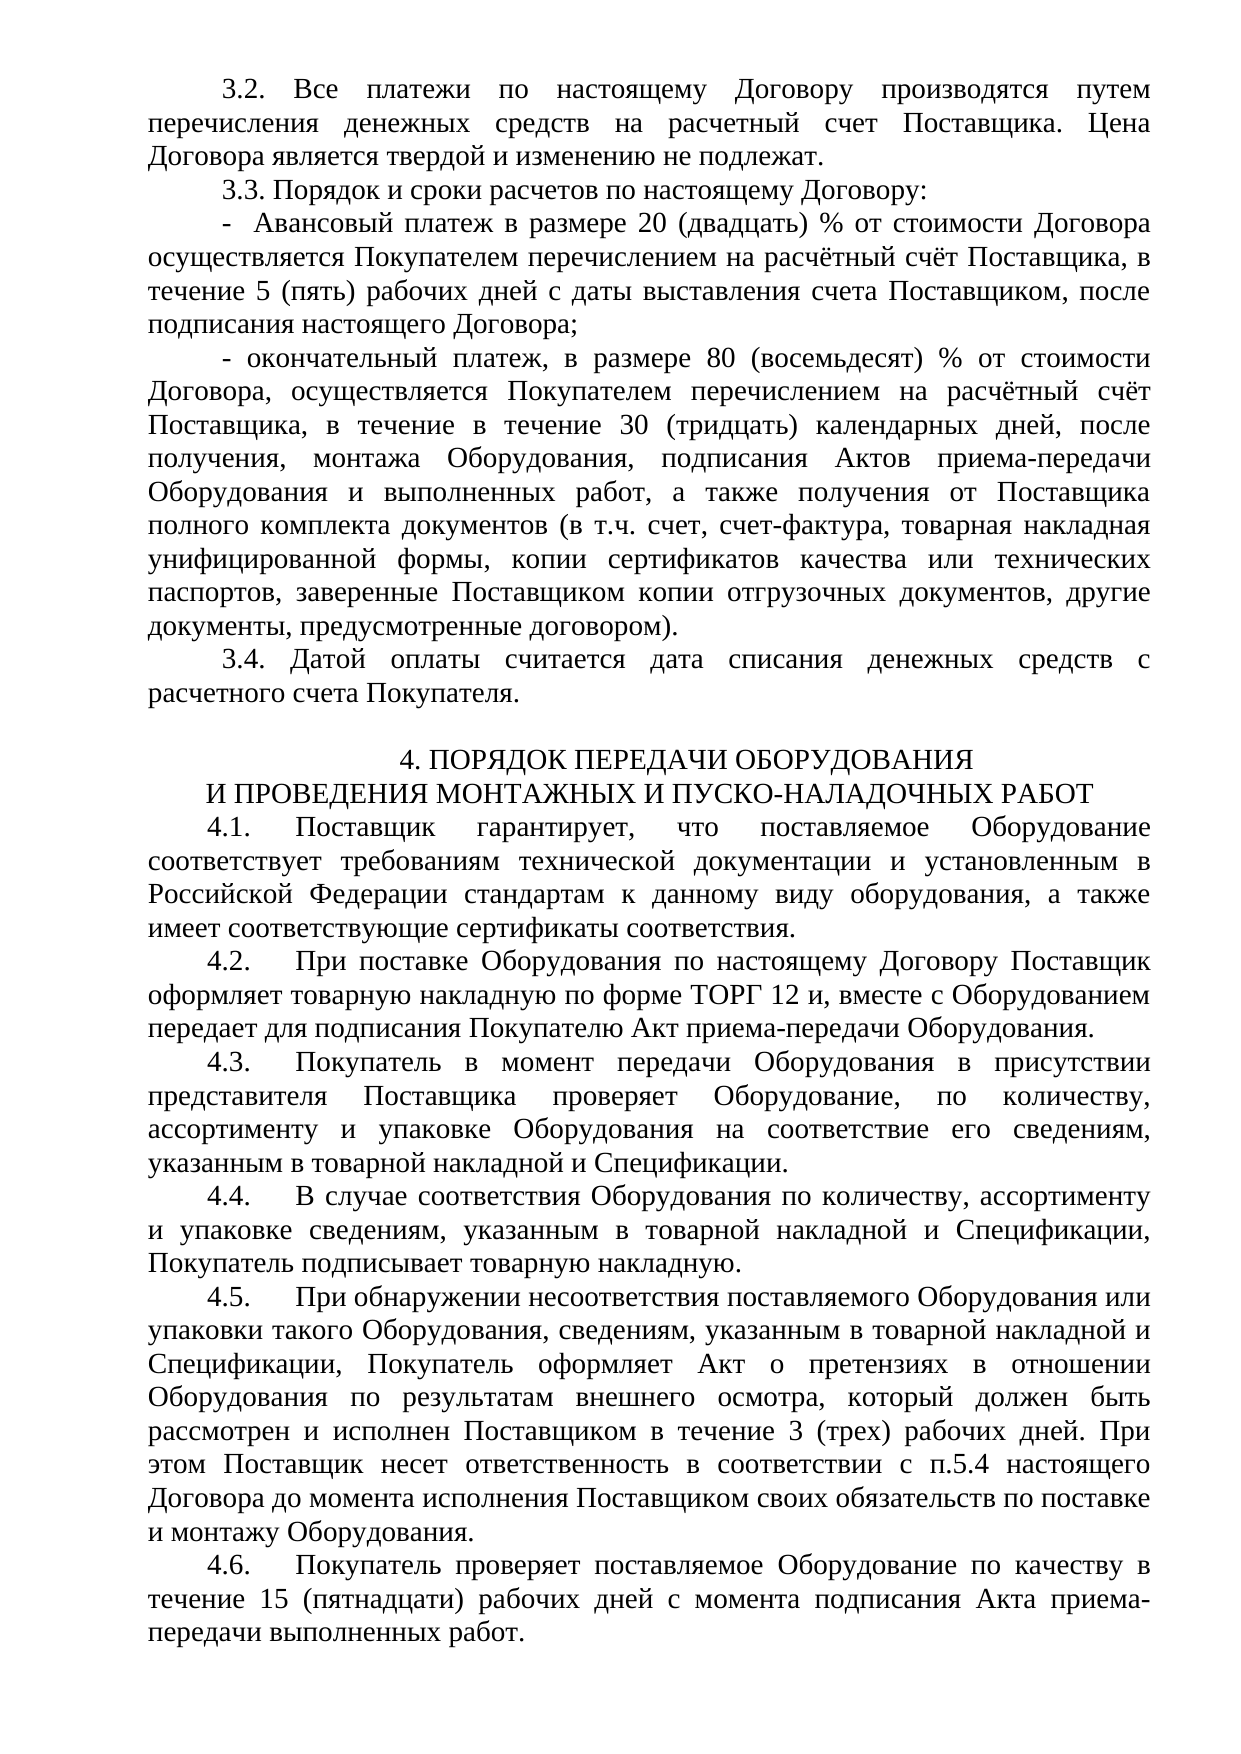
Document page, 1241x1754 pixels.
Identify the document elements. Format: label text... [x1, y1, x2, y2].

text - Авансовый платеж в размере 20 (двадцать) % от стоимости Договора осуществляется Покупателем перечислением на расчётный счёт Поставщика, в течение 5 (пять) рабочих дней с даты выставления счета Поставщиком, после подписания настоящего Договора; [148, 206, 1152, 340]
list Поставщик гарантирует, что поставляемое Оборудование соответствует требованиям технической документации и установленным в Российской Федерации стандартам к данному виду оборудования, а также имеет соответствующие сертификаты соответствия. [148, 809, 1152, 943]
text 3.3. Порядок и сроки расчетов по настоящему Договору: [148, 172, 1152, 206]
list При обнаружении несоответствия поставляемого Оборудования или упаковки такого Оборудования, сведениям, указанным в товарной накладной и Спецификации, Покупатель оформляет Акт о претензиях в отношении Оборудования по результатам внешнего осмотра, который должен быть рассмотрен и исполнен Поставщиком в течение 3 (трех) рабочих дней. При этом Поставщик несет ответственность в соответствии с п.5.4 настоящего Договора до момента исполнения Поставщиком своих обязательств по поставке и монтажу Оборудования. [148, 1279, 1152, 1547]
text 3.4. Датой оплаты считается дата списания денежных средств с расчетного счета Покупателя. [148, 642, 1152, 709]
text 4. ПОРЯДОК ПЕРЕДАЧИ ОБОРУДОВАНИЯ и проведения монтажных и пуско-наладочных работ [148, 742, 1152, 809]
text - окончательный платеж, в размере 80 (восемьдесят) % от стоимости Договора, осуществляется Покупателем перечислением на расчётный счёт Поставщика, в течение в течение 30 (тридцать) календарных дней, после получения, монтажа Оборудования, подписания Актов приема-передачи Оборудования и выполненных работ, а также получения от Поставщика полного комплекта документов (в т.ч. счет, счет-фактура, товарная накладная унифицированной формы, копии сертификатов качества или технических паспортов, заверенные Поставщиком копии отгрузочных документов, другие документы, предусмотренные договором). [148, 340, 1152, 642]
list В случае соответствия Оборудования по количеству, ассортименту и упаковке сведениям, указанным в товарной накладной и Спецификации, Покупатель подписывает товарную накладную. [148, 1178, 1152, 1279]
list Покупатель проверяет поставляемое Оборудование по качеству в течение 15 (пятнадцати) рабочих дней с момента подписания Акта приема-передачи выполненных работ. [148, 1547, 1152, 1648]
text 3.2. Все платежи по настоящему Договору производятся путем перечисления денежных средств на расчетный счет Поставщика. Цена Договора является твердой и изменению не подлежат. [148, 71, 1152, 172]
list Покупатель в момент передачи Оборудования в присутствии представителя Поставщика проверяет Оборудование, по количеству, ассортименту и упаковке Оборудования на соответствие его сведениям, указанным в товарной накладной и Спецификации. [148, 1044, 1152, 1178]
list При поставке Оборудования по настоящему Договору Поставщик оформляет товарную накладную по форме ТОРГ 12 и, вместе с Оборудованием передает для подписания Покупателю Акт приема-передачи Оборудования. [148, 943, 1152, 1044]
